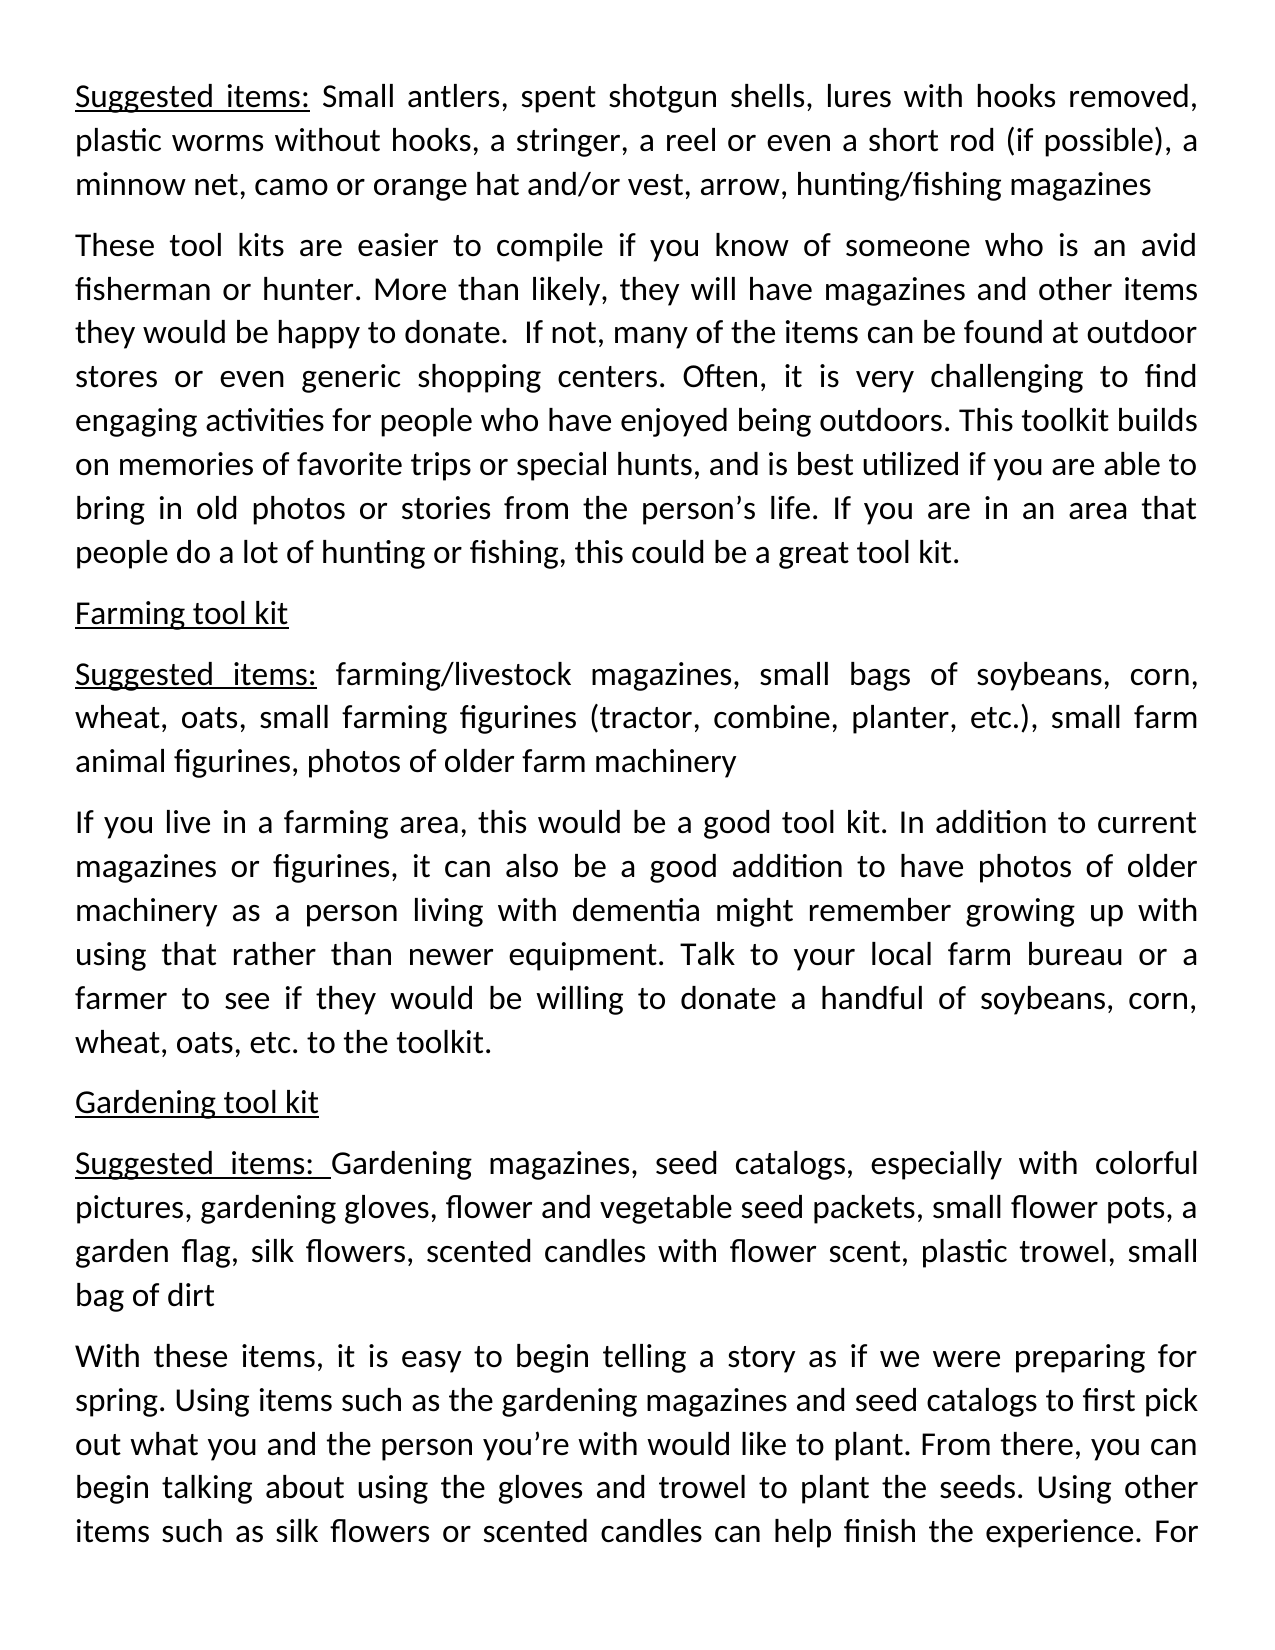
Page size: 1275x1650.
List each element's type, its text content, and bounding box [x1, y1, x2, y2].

text Suggested items: Small antlers, spent shotgun shells, lures with hooks removed, plastic worms without hooks, a stringer, a reel or even a short rod (if possible), a minnow net, camo or orange hat and/or vest, arrow, hunting/fishing magazines [75, 75, 1200, 204]
text Gardening tool kit [75, 1081, 1200, 1122]
text Suggested items: farming/livestock magazines, small bags of soybeans, corn, wheat, oats, small farming figurines (tractor, combine, planter, etc.), small farm animal figurines, photos of older farm machinery [75, 652, 1200, 781]
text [75, 1334, 1200, 1551]
text If you live in a farming area, this would be a good tool kit. In addition to current magazines or figurines, it can also be a good addition to have photos of older machinery as a person living with dementia might remember growing up with using that rather than newer equipment. Talk to your local farm bureau or a farmer to see if they would be willing to donate a handful of soybeans, corn, wheat, oats, etc. to the toolkit. [75, 801, 1200, 1062]
text Suggested items: Gardening magazines, seed catalogs, especially with colorful pictures, gardening gloves, flower and vegetable seed packets, small flower pots, a garden flag, silk flowers, scented candles with flower scent, plastic trowel, small bag of dirt [75, 1142, 1200, 1315]
text Farming tool kit [75, 592, 1200, 633]
text These tool kits are easier to compile if you know of someone who is an avid fisherman or hunter. More than likely, they will have magazines and other items they would be happy to donate. If not, many of the items can be found at outdoor stores or even generic shopping centers. Often, it is very challenging to find engaging activities for people who have enjoyed being outdoors. This toolkit builds on memories of favorite trips or special hunts, and is best utilized if you are able to bring in old photos or stories from the person’s life. If you are in an area that people do a lot of hunting or fishing, this could be a great tool kit. [75, 223, 1200, 572]
